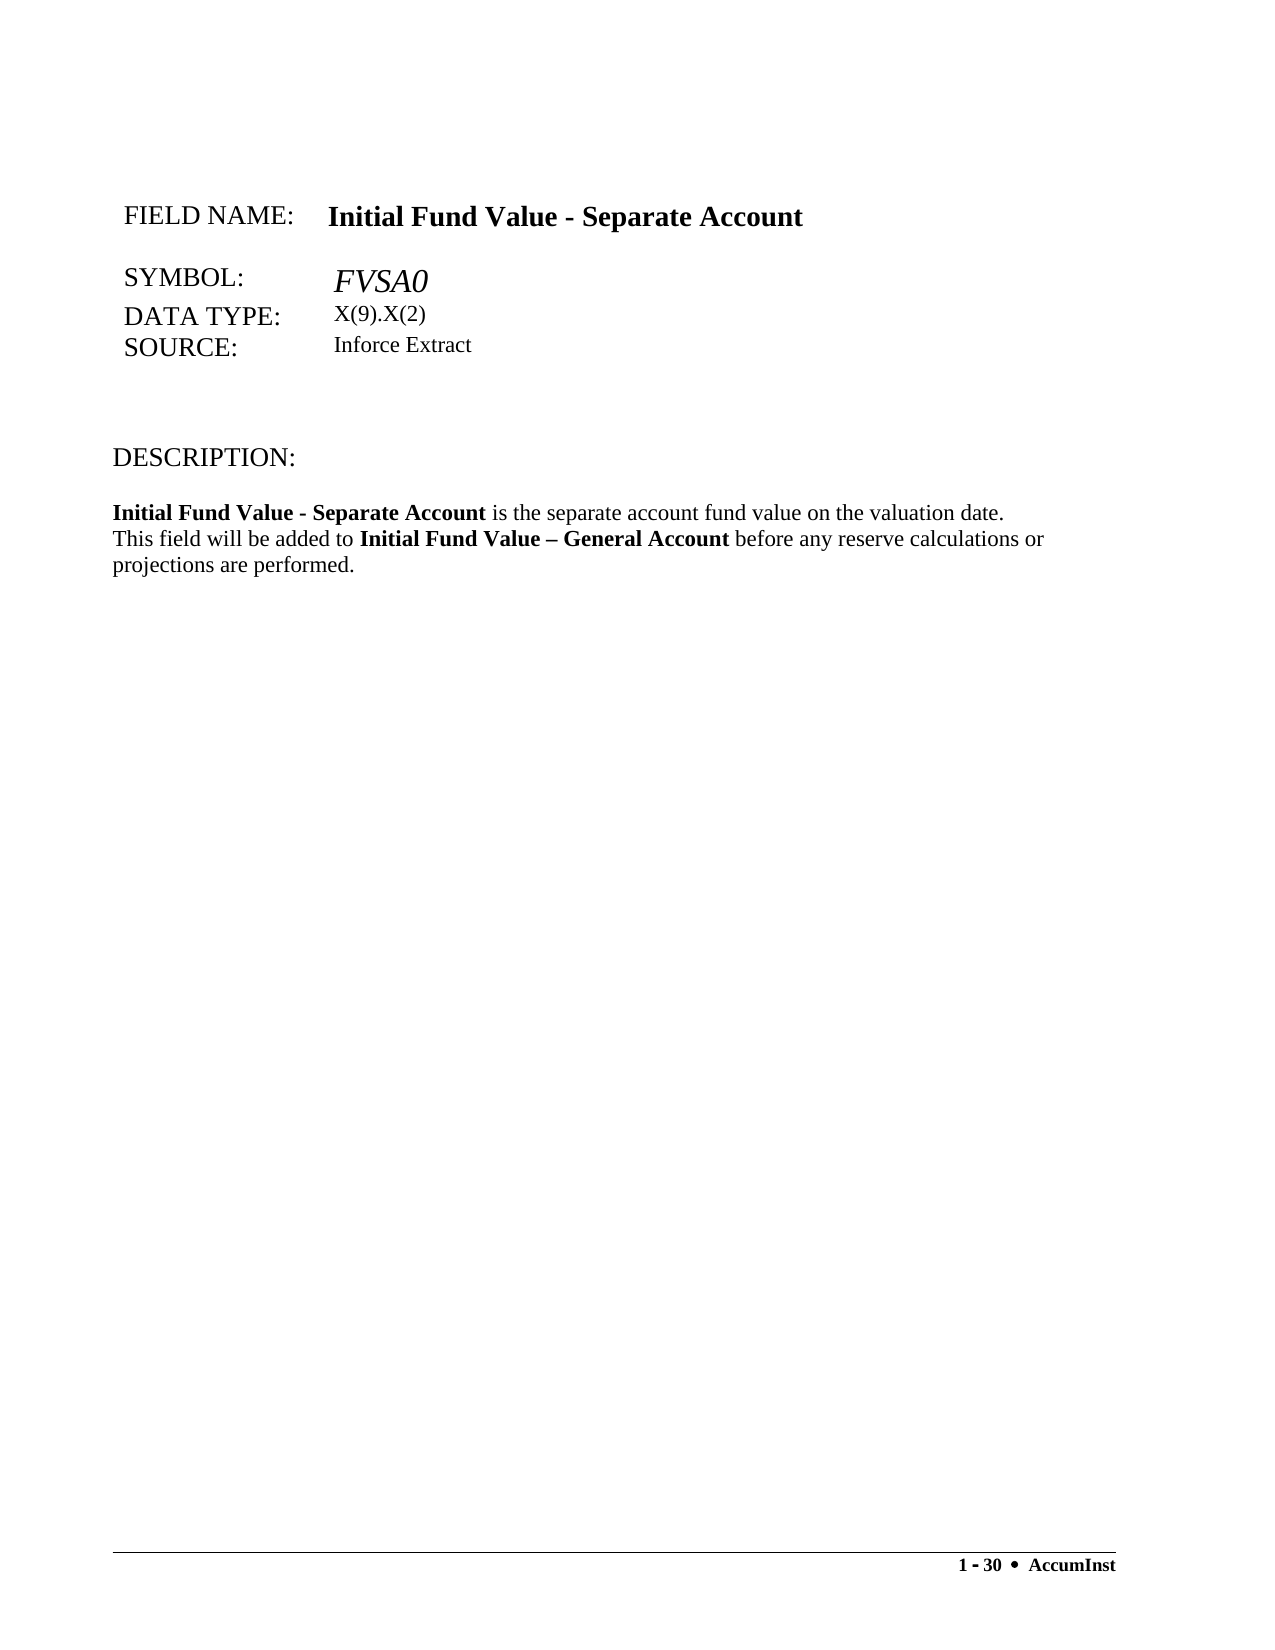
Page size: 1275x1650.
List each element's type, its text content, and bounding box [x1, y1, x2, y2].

table_header FIELD NAME: [113, 199, 316, 233]
table_cell Inforce Extract [323, 331, 1147, 362]
table_header Initial Fund Value - Separate Account [316, 199, 1142, 233]
text This field will be added to Initial Fund Value – General Account before any reserve calculations or projections are performed. [112, 525, 1125, 578]
table_cell X(9).X(2) [323, 300, 1147, 331]
table_header FVSA0 [323, 261, 1147, 300]
text DESCRIPTION: [112, 441, 1125, 472]
table_header SYMBOL: [113, 261, 322, 300]
text Initial Fund Value - Separate Account is the separate account fund value on the valuation date. [112, 498, 1125, 525]
table_cell SOURCE: [113, 331, 322, 362]
table_cell DATA TYPE: [113, 300, 322, 331]
